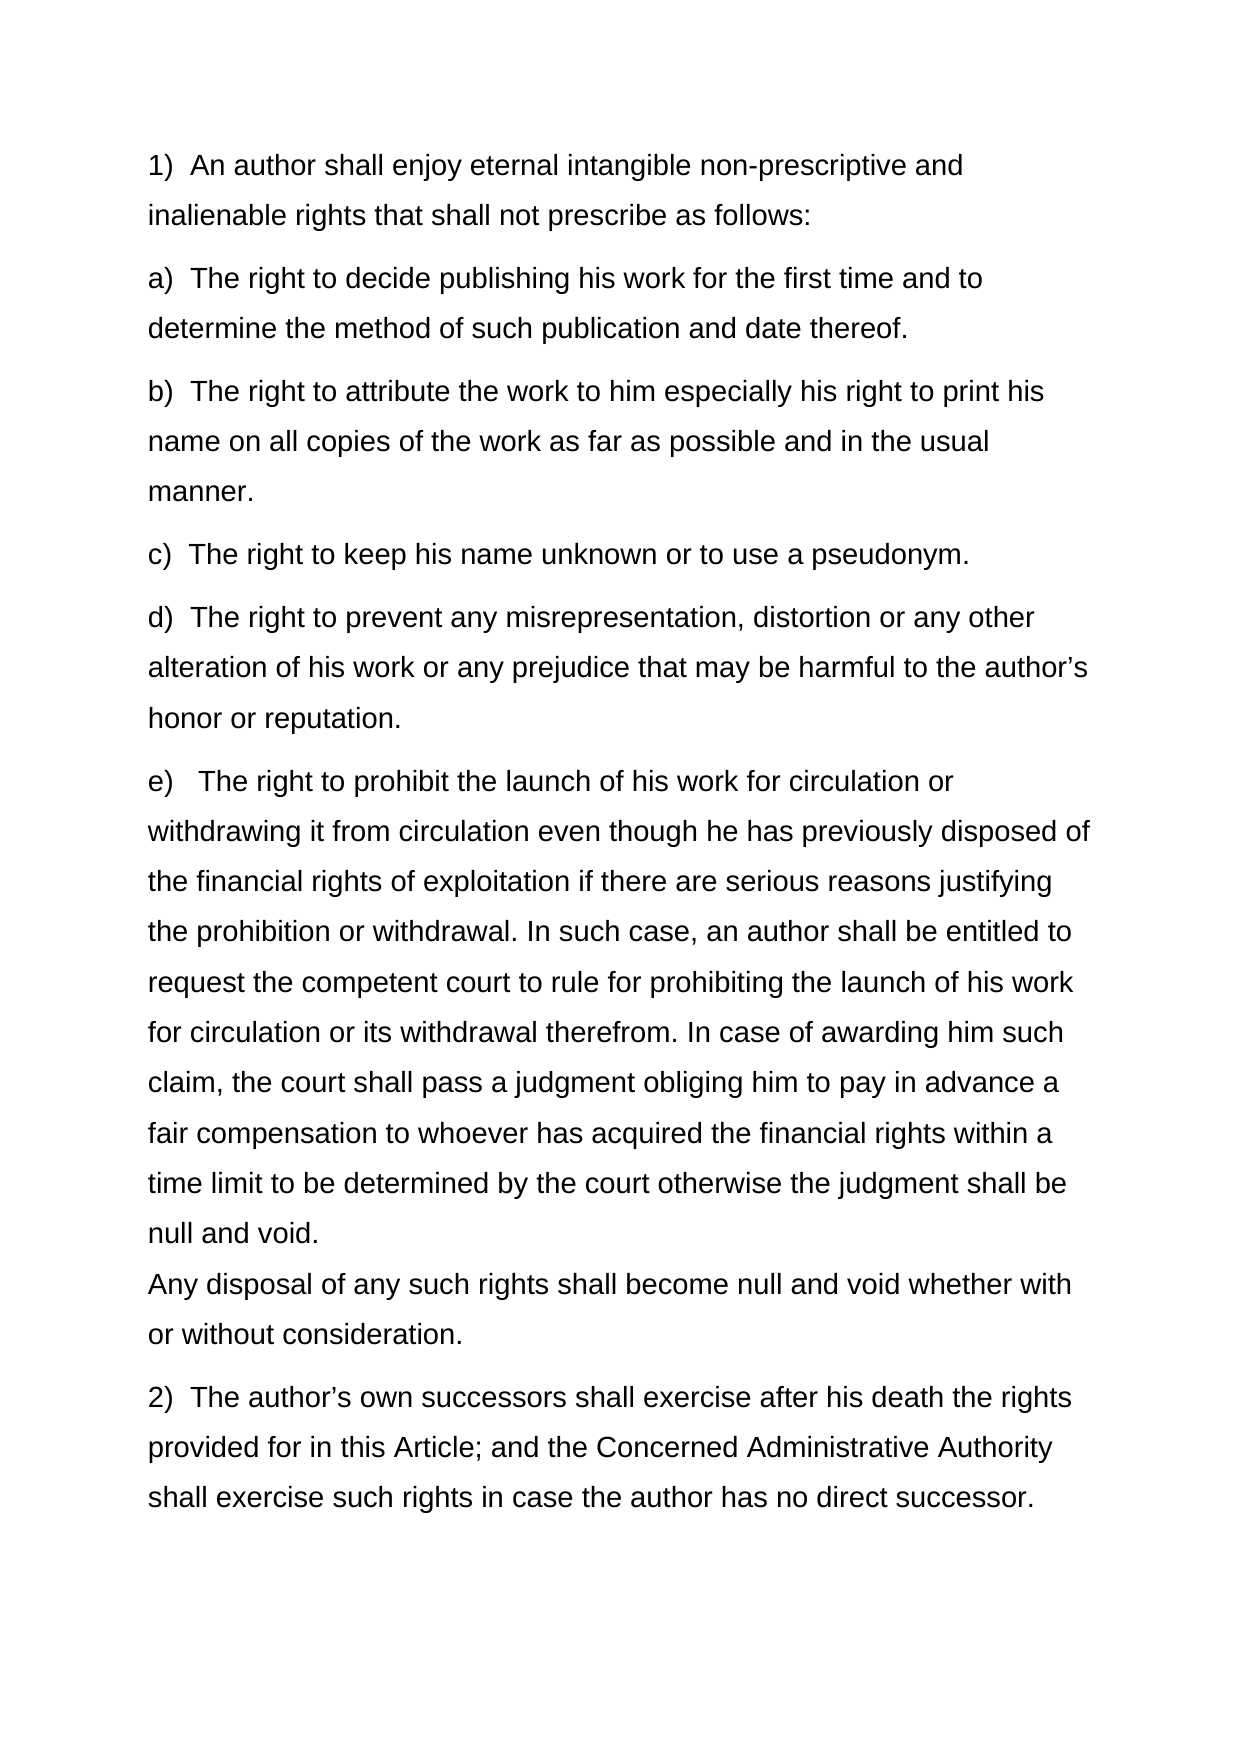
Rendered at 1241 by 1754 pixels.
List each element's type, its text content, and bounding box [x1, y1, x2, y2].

text 1) An author shall enjoy eternal intangible non-prescriptive and inalienable rights that shall not prescribe as follows: [148, 148, 1093, 231]
text a) The right to decide publishing his work for the first time and to determine the method of such publication and date thereof. [148, 261, 1093, 344]
text b) The right to attribute the work to him especially his right to print his name on all copies of the work as far as possible and in the usual manner. [148, 374, 1093, 508]
text e) The right to prohibit the launch of his work for circulation or withdrawing it from circulation even though he has previously disposed of the financial rights of exploitation if there are serious reasons justifying the prohibition or withdrawal. In such case, an author shall be entitled to request the competent court to rule for prohibiting the launch of his work for circulation or its withdrawal therefrom. In case of awarding him such claim, the court shall pass a judgment obliging him to pay in advance a fair compensation to whoever has acquired the financial rights within a time limit to be determined by the court otherwise the judgment shall be null and void. Any disposal of any such rights shall become null and void whether with or without consideration. [148, 763, 1093, 1351]
text 2) The author’s own successors shall exercise after his death the rights provided for in this Article; and the Concerned Administrative Authority shall exercise such rights in case the author has no direct successor. [148, 1380, 1093, 1514]
text d) The right to prevent any misrepresentation, distortion or any other alteration of his work or any prejudice that may be harmful to the author’s honor or reputation. [148, 600, 1093, 734]
text c) The right to keep his name unknown or to use a pseudonym. [148, 537, 1093, 571]
